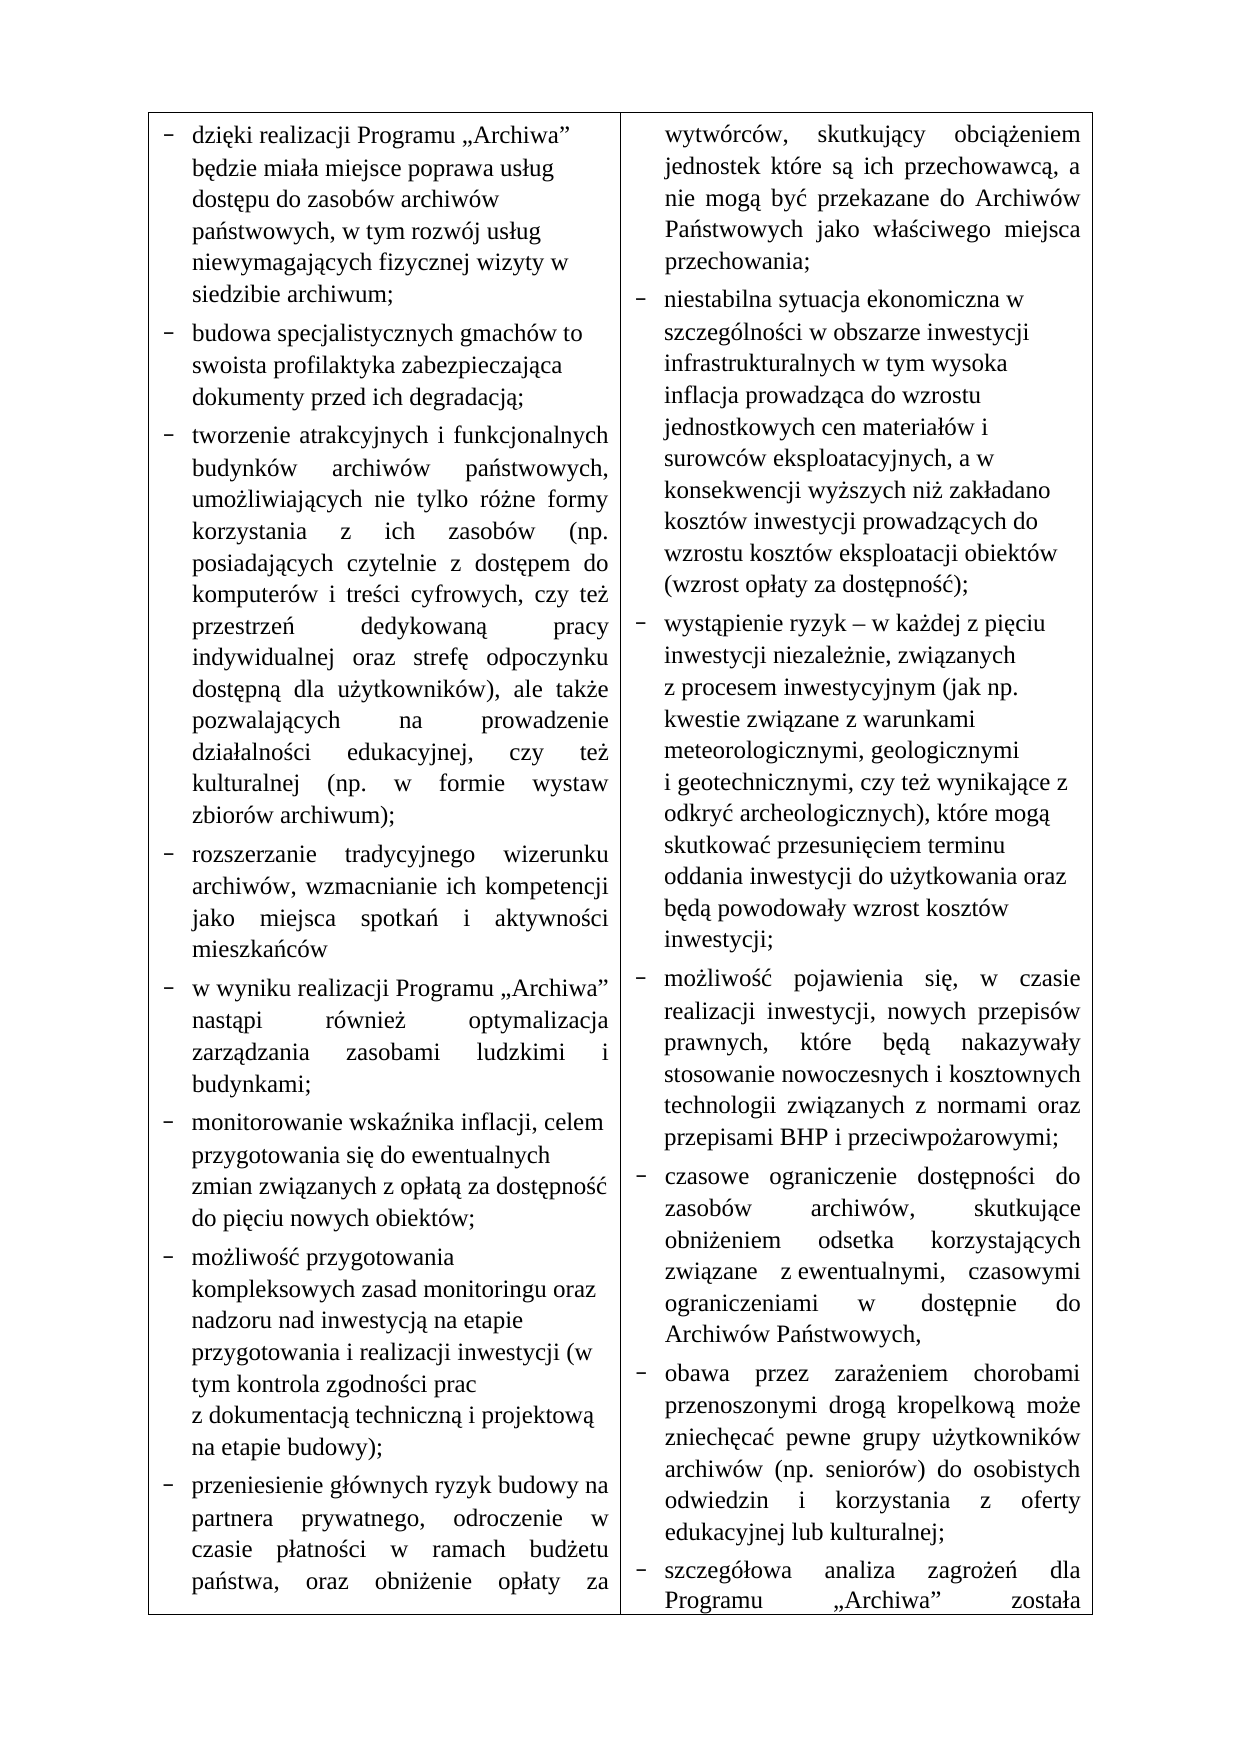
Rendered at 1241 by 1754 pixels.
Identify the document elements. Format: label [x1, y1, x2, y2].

table_cell [149, 113, 620, 1614]
table_cell [621, 113, 1092, 1614]
